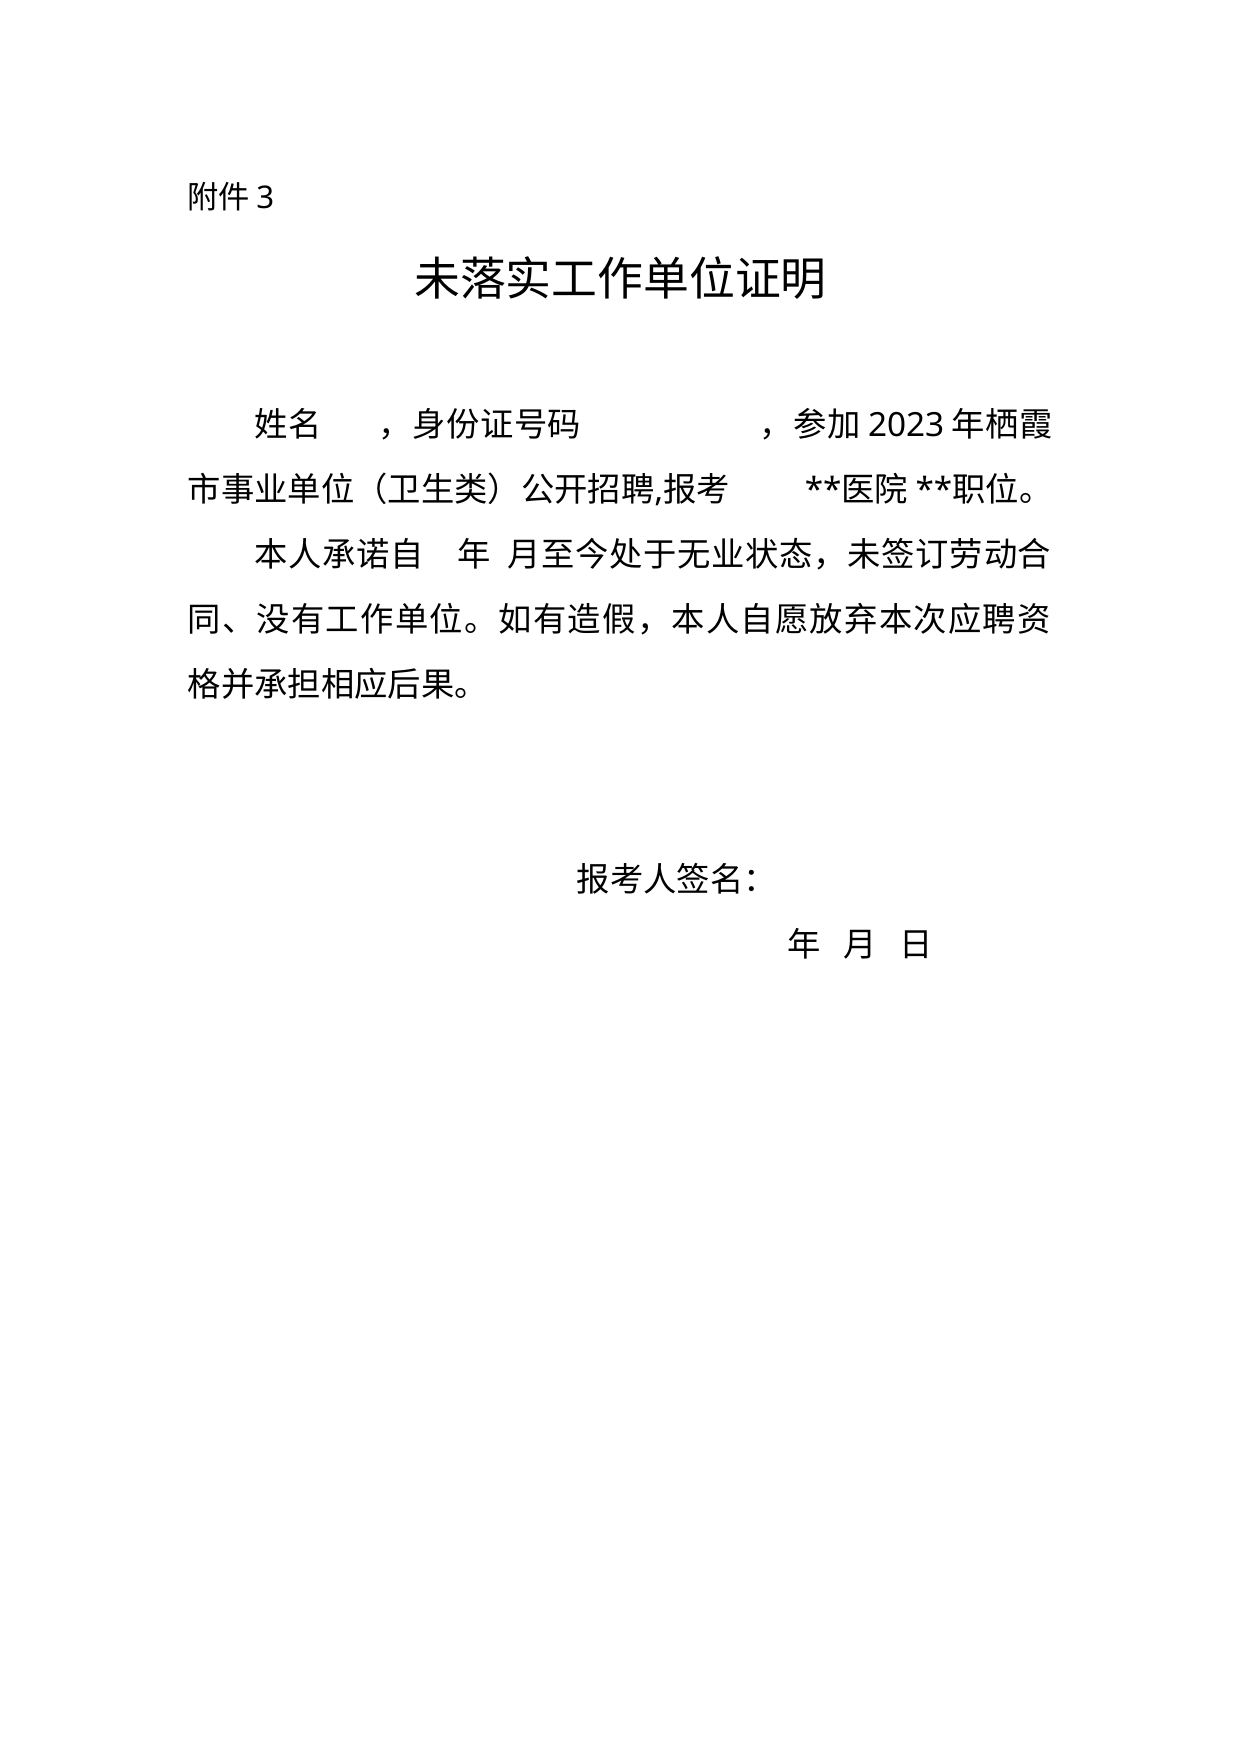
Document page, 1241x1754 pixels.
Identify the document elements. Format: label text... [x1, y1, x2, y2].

text 未落实工作单位证明 [187, 227, 1053, 324]
text 年 月 日 [187, 909, 1053, 974]
text 本人承诺自 年 月至今处于无业状态，未签订劳动合同、没有工作单位。如有造假，本人自愿放弃本次应聘资格并承担相应后果。 [187, 519, 1053, 714]
text 附件3 [187, 162, 1053, 227]
text 报考人签名： [187, 844, 1053, 909]
text 姓名 ，身份证号码 ，参加2023年栖霞市事业单位（卫生类）公开招聘,报考 **医院 **职位。 [187, 389, 1053, 519]
